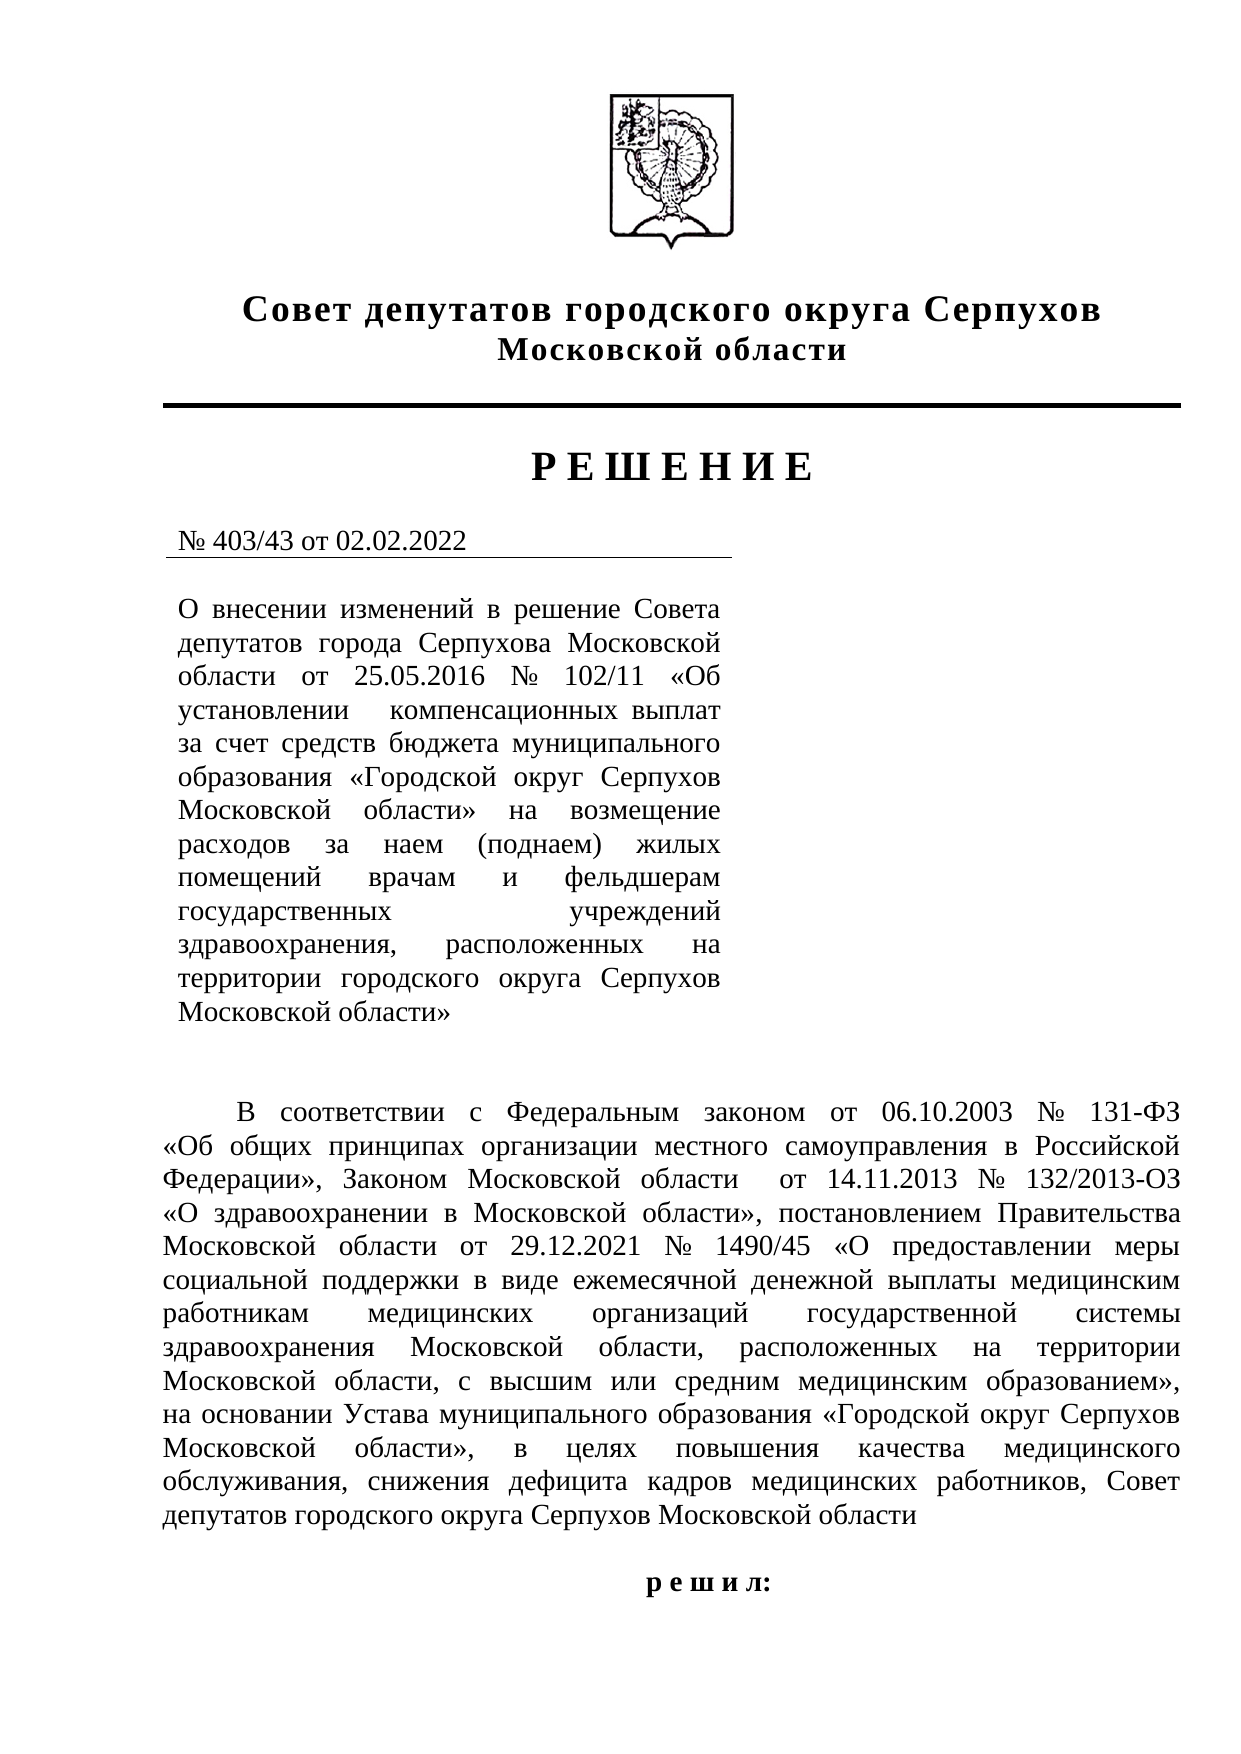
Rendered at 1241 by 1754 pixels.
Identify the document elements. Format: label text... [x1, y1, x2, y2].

text Совет депутатов городского округа Серпухов [162, 286, 1181, 329]
text В соответствии с Федеральным законом от 06.10.2003 № 131-ФЗ «Об общих принципах организации местного самоуправления в Российской Федерации», Законом Московской области от 14.11.2013 № 132/2013-ОЗ «О здравоохранении в Московской области», постановлением Правительства Московской области от 29.12.2021 № 1490/45 «О предоставлении меры социальной поддержки в виде ежемесячной денежной выплаты медицинским работникам медицинских организаций государственной системы здравоохранения Московской области, расположенных на территории Московской области, с высшим или средним медицинским образованием», на основании Устава муниципального образования «Городской округ Серпухов Московской области», в целях повышения качества медицинского обслуживания, снижения дефицита кадров медицинских работников, Совет депутатов городского округа Серпухов Московской области [162, 1094, 1181, 1530]
picture [607, 88, 737, 253]
text р е ш и л: [162, 1564, 1181, 1597]
text Московской области [162, 329, 1181, 368]
table_header [151, 523, 743, 1027]
subtitle РЕШЕНИЕ [162, 442, 1181, 489]
